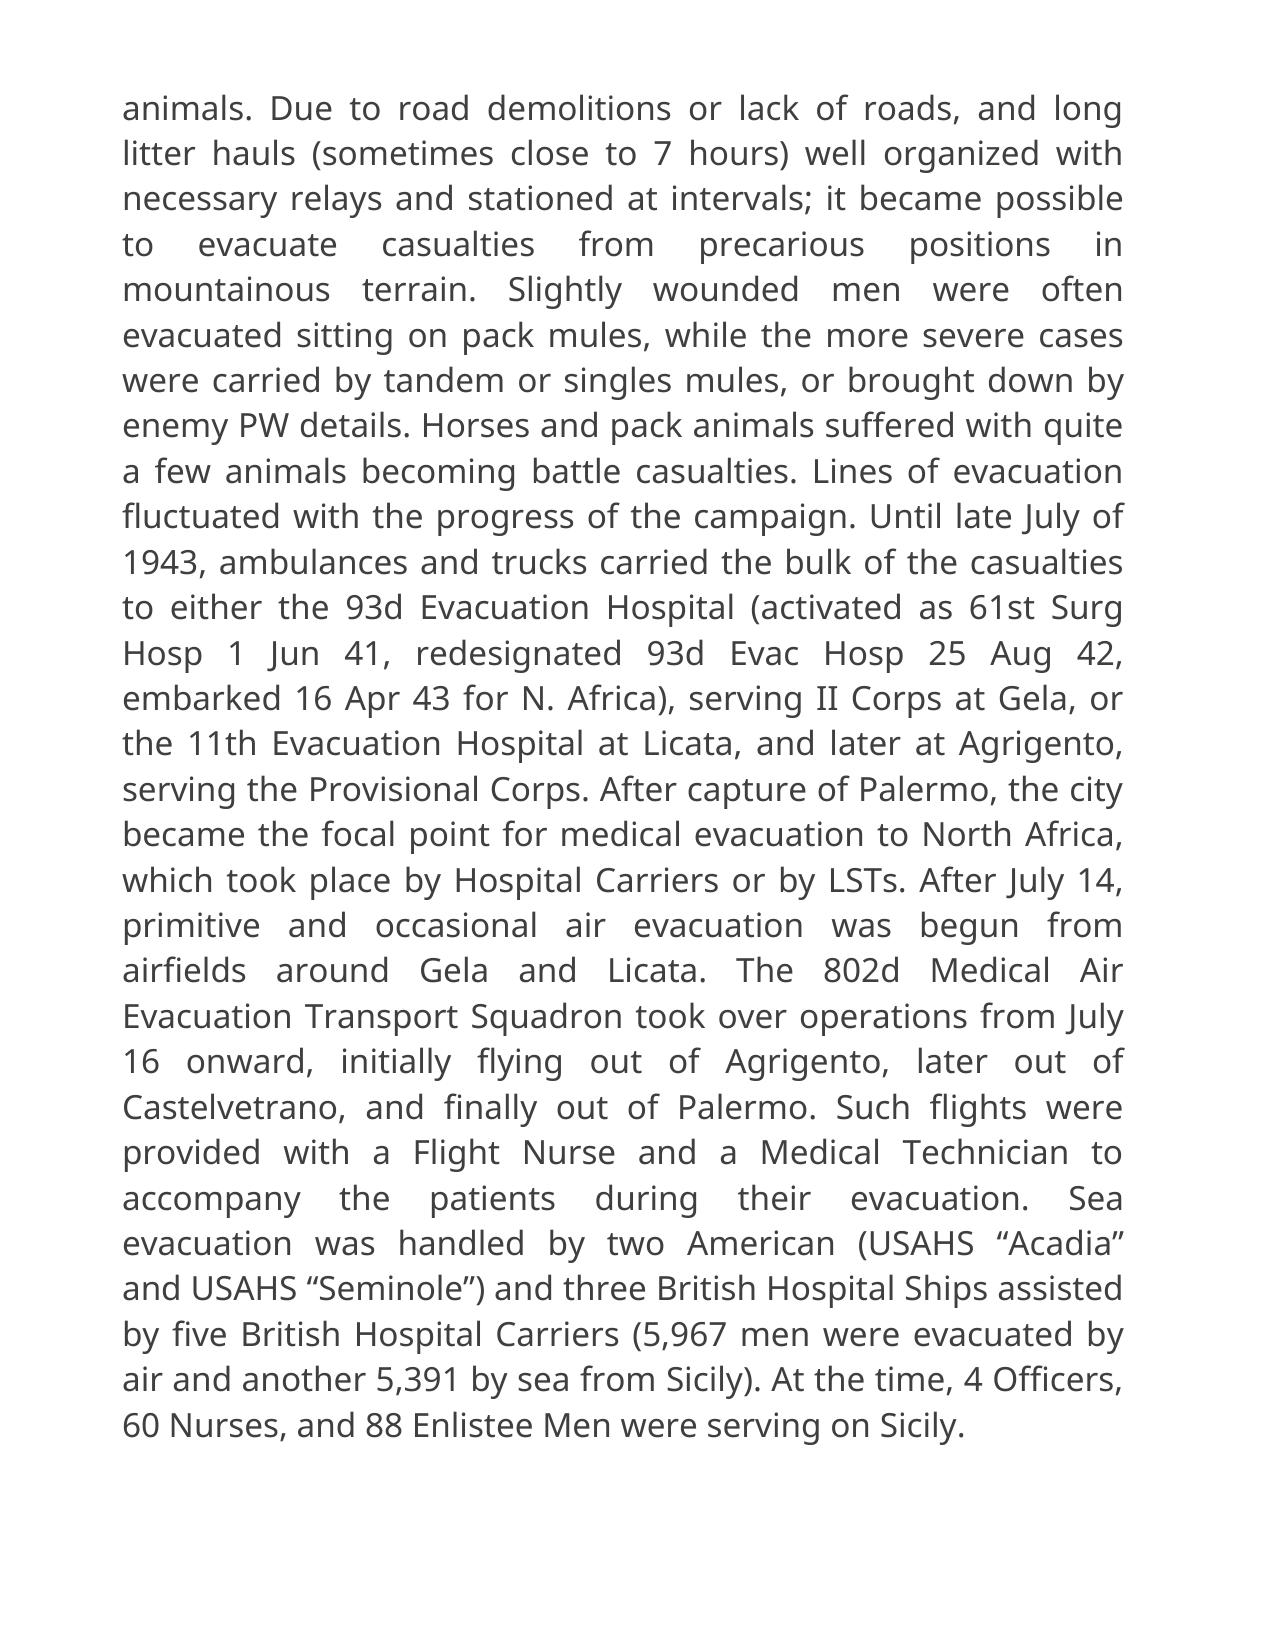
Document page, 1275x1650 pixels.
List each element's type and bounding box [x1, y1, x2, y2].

text [122, 84, 1125, 1447]
